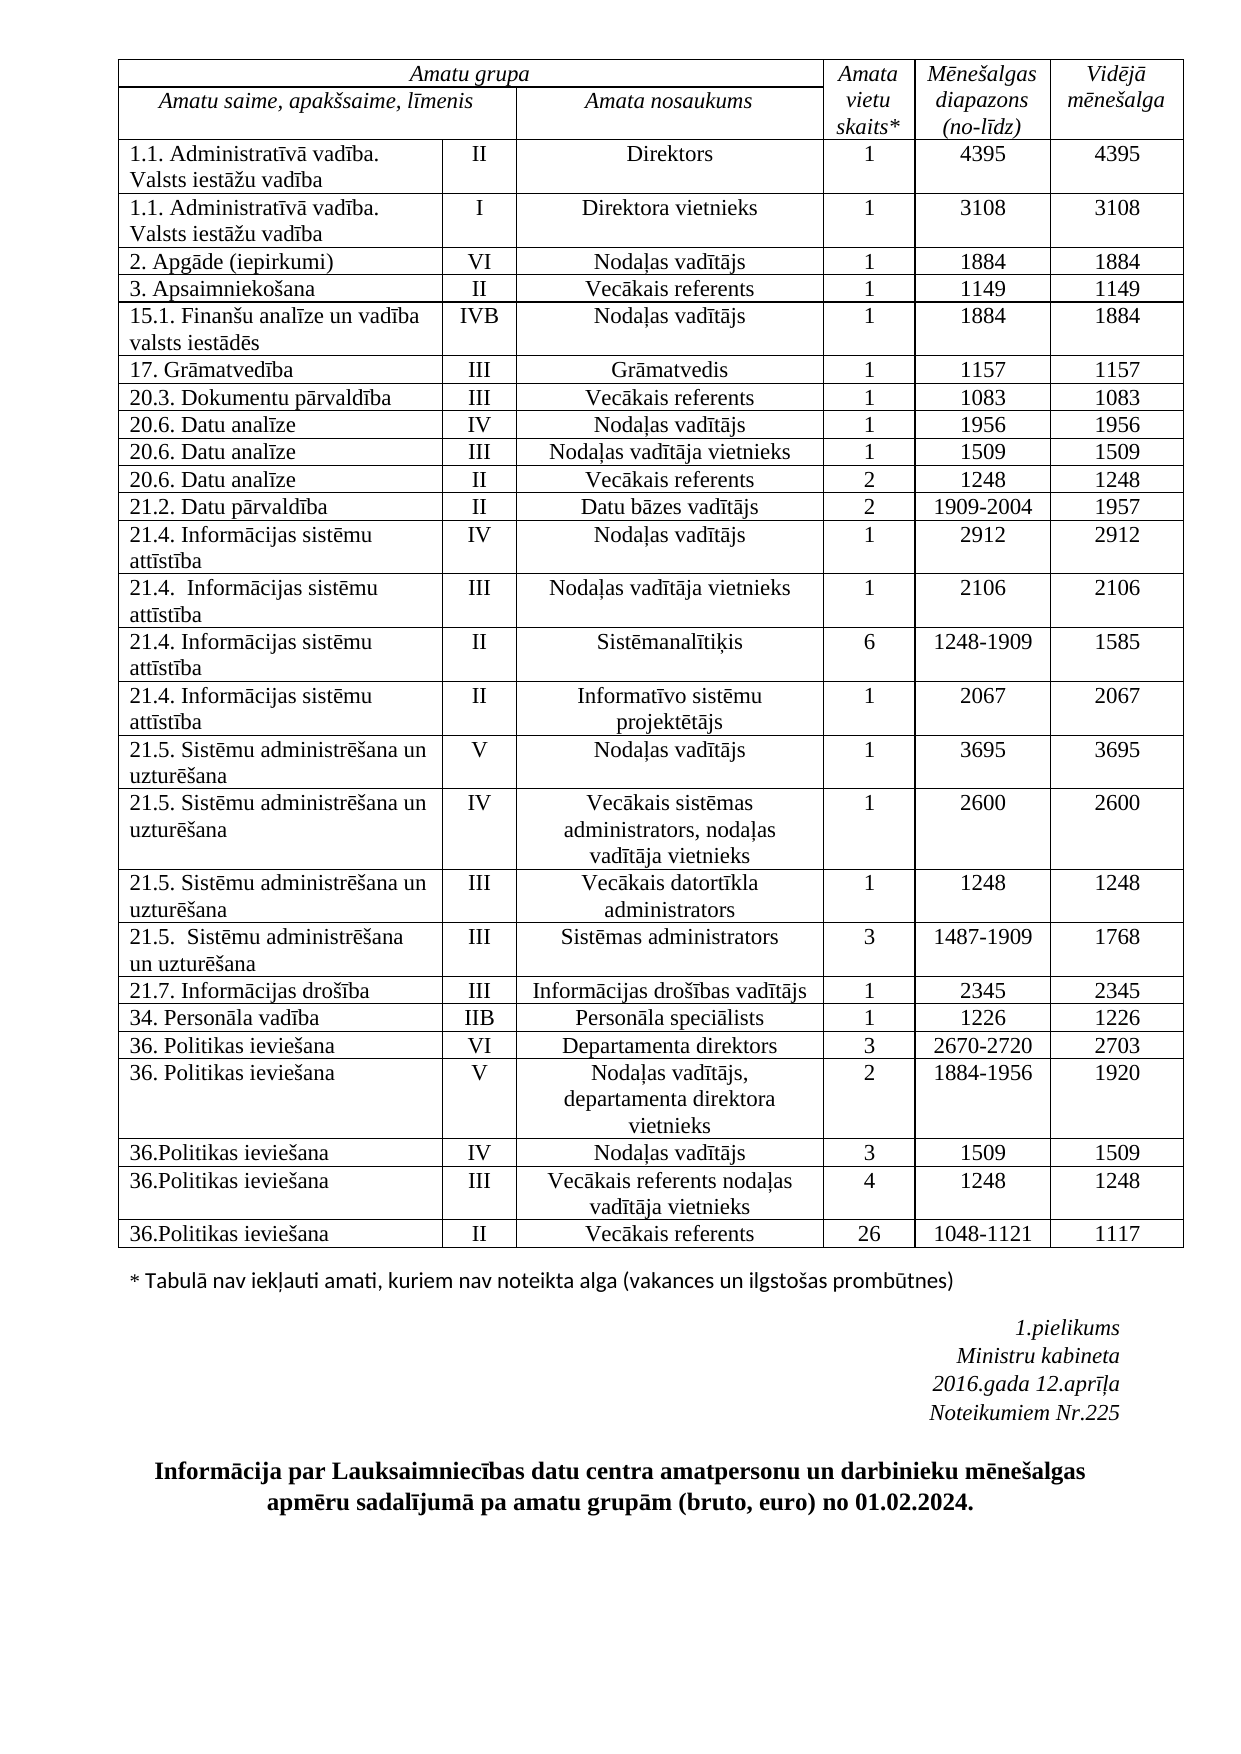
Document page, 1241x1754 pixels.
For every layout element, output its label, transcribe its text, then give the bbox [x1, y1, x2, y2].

table_cell II [443, 682, 516, 734]
table_cell II [443, 493, 516, 519]
table_header Mēnešalgas diapazons (no-līdz) [916, 60, 1050, 139]
table_cell 1248 [916, 466, 1050, 492]
table_cell 1248 [1051, 466, 1183, 492]
table_cell 21.4. Informācijas sistēmu attīstība [119, 521, 442, 573]
table_header Amata vietu skaits* [824, 60, 914, 139]
table_cell 2600 [916, 789, 1050, 868]
table_cell 2912 [1051, 521, 1183, 573]
table_cell 6 [824, 628, 914, 681]
table_cell 1884 [916, 303, 1050, 355]
table_cell 3. Apsaimniekošana [119, 275, 442, 301]
table_cell Amatu saime, apakšsaime, līmenis [119, 88, 516, 139]
table_cell Nodaļas vadītājs [517, 411, 823, 437]
table_cell 3108 [1051, 194, 1183, 247]
table_cell Amata nosaukums [517, 88, 823, 139]
text Informācija par Lauksaimniecības datu centra amatpersonu un darbinieku mēnešalgas apmēru sadalījumā pa amatu grupām (bruto, euro) no 01.02.2024. [118, 1456, 1122, 1516]
table_cell 1248 [916, 1167, 1050, 1219]
table_cell 26 [824, 1220, 914, 1247]
table_cell 4395 [916, 140, 1050, 193]
table_cell Direktora vietnieks [517, 194, 823, 247]
table_cell 21.4. Informācijas sistēmu attīstība [119, 628, 442, 681]
table_cell 36. Politikas ieviešana [119, 1032, 442, 1058]
table_cell 1956 [916, 411, 1050, 437]
table_cell 36.Politikas ieviešana [119, 1167, 442, 1219]
table_header Vidējā mēnešalga [1051, 60, 1183, 139]
table_cell Nodaļas vadītāja vietnieks [517, 574, 823, 627]
table_cell 1 [824, 356, 914, 383]
table_cell 3695 [916, 736, 1050, 788]
table_cell Nodaļas vadītājs [517, 303, 823, 355]
table_cell II [443, 466, 516, 492]
table_cell Nodaļas vadītājs, departamenta direktora vietnieks [517, 1059, 823, 1138]
table_cell 1956 [1051, 411, 1183, 437]
table_cell 3 [824, 1139, 914, 1166]
table_cell 2106 [916, 574, 1050, 627]
table_cell Departamenta direktors [517, 1032, 823, 1058]
table_cell 1487-1909 [916, 923, 1050, 976]
text 1.pielikums [118, 1314, 1122, 1340]
table_cell 3695 [1051, 736, 1183, 788]
table_cell 34. Personāla vadība [119, 1004, 442, 1031]
table_cell II [443, 275, 516, 301]
table_cell 1884 [916, 248, 1050, 274]
table_cell III [443, 439, 516, 465]
table_cell 21.7. Informācijas drošība [119, 977, 442, 1003]
table_cell 21.5. Sistēmu administrēšana un uzturēšana [119, 923, 442, 976]
table_cell IV [443, 789, 516, 868]
table_cell III [443, 1167, 516, 1219]
table_cell 36.Politikas ieviešana [119, 1139, 442, 1166]
text Noteikumiem Nr.225 [118, 1399, 1122, 1425]
table_cell 21.5. Sistēmu administrēšana un uzturēšana [119, 789, 442, 868]
table_cell 1149 [916, 275, 1050, 301]
table_cell 1 [824, 736, 914, 788]
table_cell 1 [824, 439, 914, 465]
table_cell 17. Grāmatvedība [119, 356, 442, 383]
table_cell 1957 [1051, 493, 1183, 519]
table_cell * Tabulā nav iekļauti amati, kuriem nav noteikta alga (vakances un ilgstošas prombūtnes) [118, 1248, 1184, 1314]
table_cell 1509 [916, 1139, 1050, 1166]
table_cell 1 [824, 248, 914, 274]
table_cell 1768 [1051, 923, 1183, 976]
table_cell 1157 [1051, 356, 1183, 383]
table_cell I [443, 194, 516, 247]
table_cell 4395 [1051, 140, 1183, 193]
table_cell 1 [824, 1004, 914, 1031]
table_cell Informācijas drošības vadītājs [517, 977, 823, 1003]
table_cell 1083 [1051, 384, 1183, 410]
table_cell Nodaļas vadītājs [517, 248, 823, 274]
table_cell Informatīvo sistēmu projektētājs [517, 682, 823, 734]
table_cell 1920 [1051, 1059, 1183, 1138]
table_cell 1 [824, 384, 914, 410]
table_cell 36. Politikas ieviešana [119, 1059, 442, 1138]
table_cell Datu bāzes vadītājs [517, 493, 823, 519]
table_cell III [443, 356, 516, 383]
table_cell 1.1. Administratīvā vadība. Valsts iestāžu vadība [119, 194, 442, 247]
table_cell 2 [824, 466, 914, 492]
table_cell 1248 [1051, 870, 1183, 922]
table_cell VI [443, 1032, 516, 1058]
table_cell 2345 [916, 977, 1050, 1003]
table_cell 1.1. Administratīvā vadība. Valsts iestāžu vadība [119, 140, 442, 193]
table_cell 1 [824, 303, 914, 355]
table_cell Vecākais datortīkla administrators [517, 870, 823, 922]
table_header Amatu grupa [119, 60, 823, 86]
table_cell Nodaļas vadītāja vietnieks [517, 439, 823, 465]
table_cell Vecākais sistēmas administrators, nodaļas vadītāja vietnieks [517, 789, 823, 868]
table_cell 1509 [1051, 1139, 1183, 1166]
table_cell 21.5. Sistēmu administrēšana un uzturēšana [119, 870, 442, 922]
table_cell 20.3. Dokumentu pārvaldība [119, 384, 442, 410]
table_cell Personāla speciālists [517, 1004, 823, 1031]
table_cell 1226 [1051, 1004, 1183, 1031]
table_cell 4 [824, 1167, 914, 1219]
table_cell VI [443, 248, 516, 274]
table_cell 2067 [916, 682, 1050, 734]
text 2016.gada 12.aprīļa [118, 1371, 1122, 1397]
table_cell 1083 [916, 384, 1050, 410]
table_cell 1 [824, 521, 914, 573]
table_cell Nodaļas vadītājs [517, 1139, 823, 1166]
table_cell IV [443, 411, 516, 437]
table_cell 20.6. Datu analīze [119, 466, 442, 492]
table_cell 3 [824, 1032, 914, 1058]
text Ministru kabineta [118, 1342, 1122, 1368]
table_cell 1884 [1051, 248, 1183, 274]
table_cell 1226 [916, 1004, 1050, 1031]
table_cell IV [443, 1139, 516, 1166]
table_cell 2912 [916, 521, 1050, 573]
table_cell V [443, 1059, 516, 1138]
table_cell 1585 [1051, 628, 1183, 681]
table_cell Vecākais referents nodaļas vadītāja vietnieks [517, 1167, 823, 1219]
table_cell 20.6. Datu analīze [119, 439, 442, 465]
table_cell 1509 [1051, 439, 1183, 465]
table_cell 21.4. Informācijas sistēmu attīstība [119, 682, 442, 734]
table_cell 1884-1956 [916, 1059, 1050, 1138]
table_cell 2345 [1051, 977, 1183, 1003]
table_cell Sistēmas administrators [517, 923, 823, 976]
table_cell III [443, 574, 516, 627]
table_cell 1 [824, 275, 914, 301]
table_cell 20.6. Datu analīze [119, 411, 442, 437]
table_cell 2600 [1051, 789, 1183, 868]
table_cell 2703 [1051, 1032, 1183, 1058]
table_cell IV [443, 521, 516, 573]
table_cell 1157 [916, 356, 1050, 383]
table_cell 2670-2720 [916, 1032, 1050, 1058]
table_cell II [443, 140, 516, 193]
table_cell 1 [824, 411, 914, 437]
table_cell Vecākais referents [517, 275, 823, 301]
table_cell 21.4. Informācijas sistēmu attīstība [119, 574, 442, 627]
table_cell IVB [443, 303, 516, 355]
table_cell III [443, 923, 516, 976]
table_cell Nodaļas vadītājs [517, 521, 823, 573]
table_cell Sistēmanalītiķis [517, 628, 823, 681]
table_cell III [443, 870, 516, 922]
table_cell 1048-1121 [916, 1220, 1050, 1247]
table_cell 1509 [916, 439, 1050, 465]
table_cell 1 [824, 789, 914, 868]
table_cell III [443, 977, 516, 1003]
table_cell 21.5. Sistēmu administrēšana un uzturēšana [119, 736, 442, 788]
table_cell 2. Apgāde (iepirkumi) [119, 248, 442, 274]
table_cell 2 [824, 493, 914, 519]
table_cell 1 [824, 977, 914, 1003]
table_cell Vecākais referents [517, 466, 823, 492]
table_cell 1884 [1051, 303, 1183, 355]
table_cell 1 [824, 140, 914, 193]
table_cell 21.2. Datu pārvaldība [119, 493, 442, 519]
table_cell 1117 [1051, 1220, 1183, 1247]
table_cell 1 [824, 194, 914, 247]
table_cell 1149 [1051, 275, 1183, 301]
table_cell 2106 [1051, 574, 1183, 627]
table_cell 2 [824, 1059, 914, 1138]
table_cell II [443, 628, 516, 681]
table_cell 1 [824, 682, 914, 734]
table_cell 1 [824, 870, 914, 922]
table_cell 36.Politikas ieviešana [119, 1220, 442, 1247]
table_cell Grāmatvedis [517, 356, 823, 383]
table_cell Nodaļas vadītājs [517, 736, 823, 788]
table_cell 1248 [916, 870, 1050, 922]
table_cell 3108 [916, 194, 1050, 247]
table_cell 3 [824, 923, 914, 976]
table_cell IIB [443, 1004, 516, 1031]
table_cell Vecākais referents [517, 384, 823, 410]
table_cell 1248 [1051, 1167, 1183, 1219]
table_cell 2067 [1051, 682, 1183, 734]
table_cell V [443, 736, 516, 788]
table_cell II [443, 1220, 516, 1247]
table_cell 1 [824, 574, 914, 627]
table_cell Direktors [517, 140, 823, 193]
table_cell 15.1. Finanšu analīze un vadība valsts iestādēs [119, 303, 442, 355]
table_cell III [443, 384, 516, 410]
table_cell 1248-1909 [916, 628, 1050, 681]
table_cell 1909-2004 [916, 493, 1050, 519]
table_cell Vecākais referents [517, 1220, 823, 1247]
